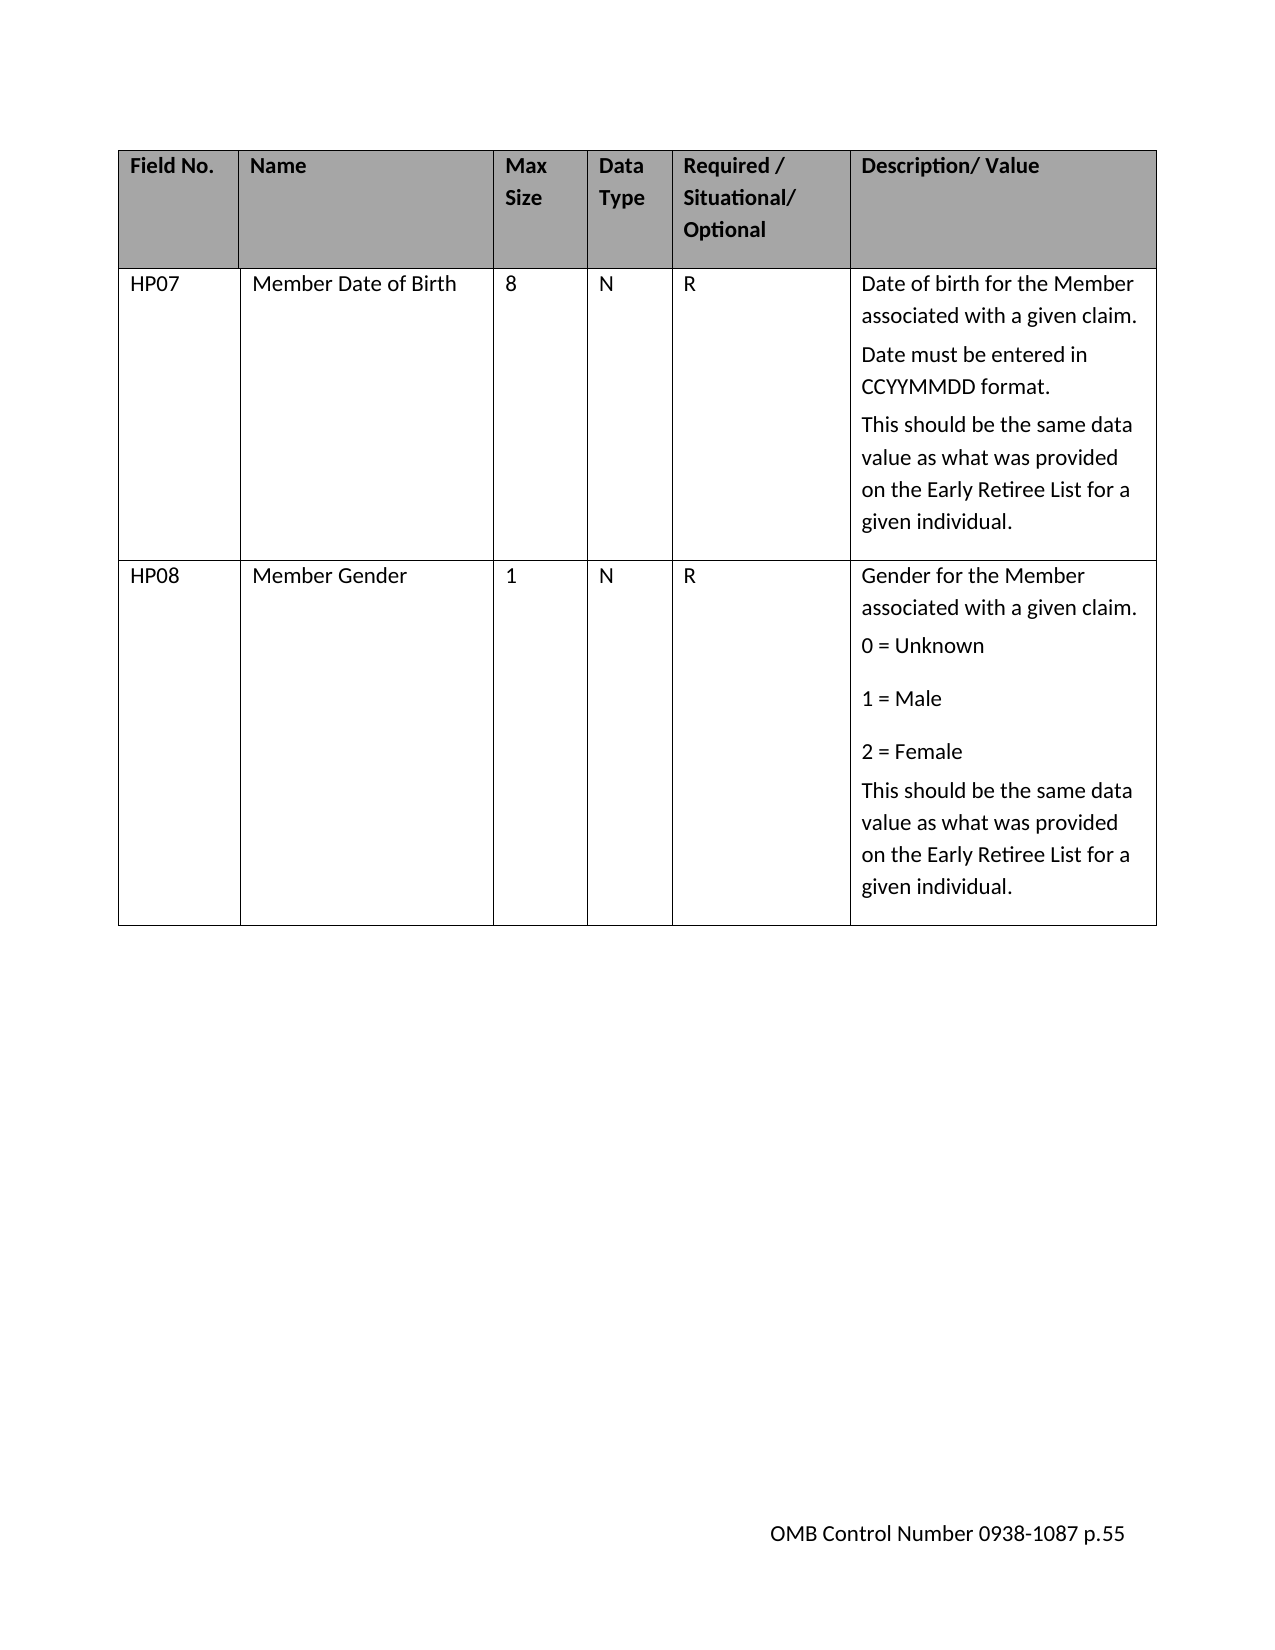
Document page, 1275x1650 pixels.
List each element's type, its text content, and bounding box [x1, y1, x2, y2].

table_header Field No. [119, 151, 238, 268]
table_cell Member Gender [241, 561, 493, 925]
table_cell N [588, 561, 672, 925]
table_cell R [673, 561, 850, 925]
table_cell HP07 [119, 269, 240, 560]
table_header Required / Situational/ Optional [673, 151, 850, 268]
table_header Name [239, 151, 493, 268]
table_header Data Type [588, 151, 672, 268]
table_header Max Size [494, 151, 587, 268]
table_cell Member Date of Birth [241, 269, 493, 560]
table_cell 1 [494, 561, 587, 925]
table_cell Date of birth for the Member associated with a given claim. Date must be entered in CCYYMMDD format. This should be the same data value as what was provided on the Early Retiree List for a given individual. [851, 269, 1156, 560]
table_cell N [588, 269, 672, 560]
table_cell R [673, 269, 850, 560]
table_cell Gender for the Member associated with a given claim. 0 = Unknown 1 = Male 2 = Female This should be the same data value as what was provided on the Early Retiree List for a given individual. [851, 561, 1156, 925]
table_cell 8 [494, 269, 587, 560]
table_header Description/ Value [851, 151, 1156, 268]
table_cell HP08 [119, 561, 240, 925]
